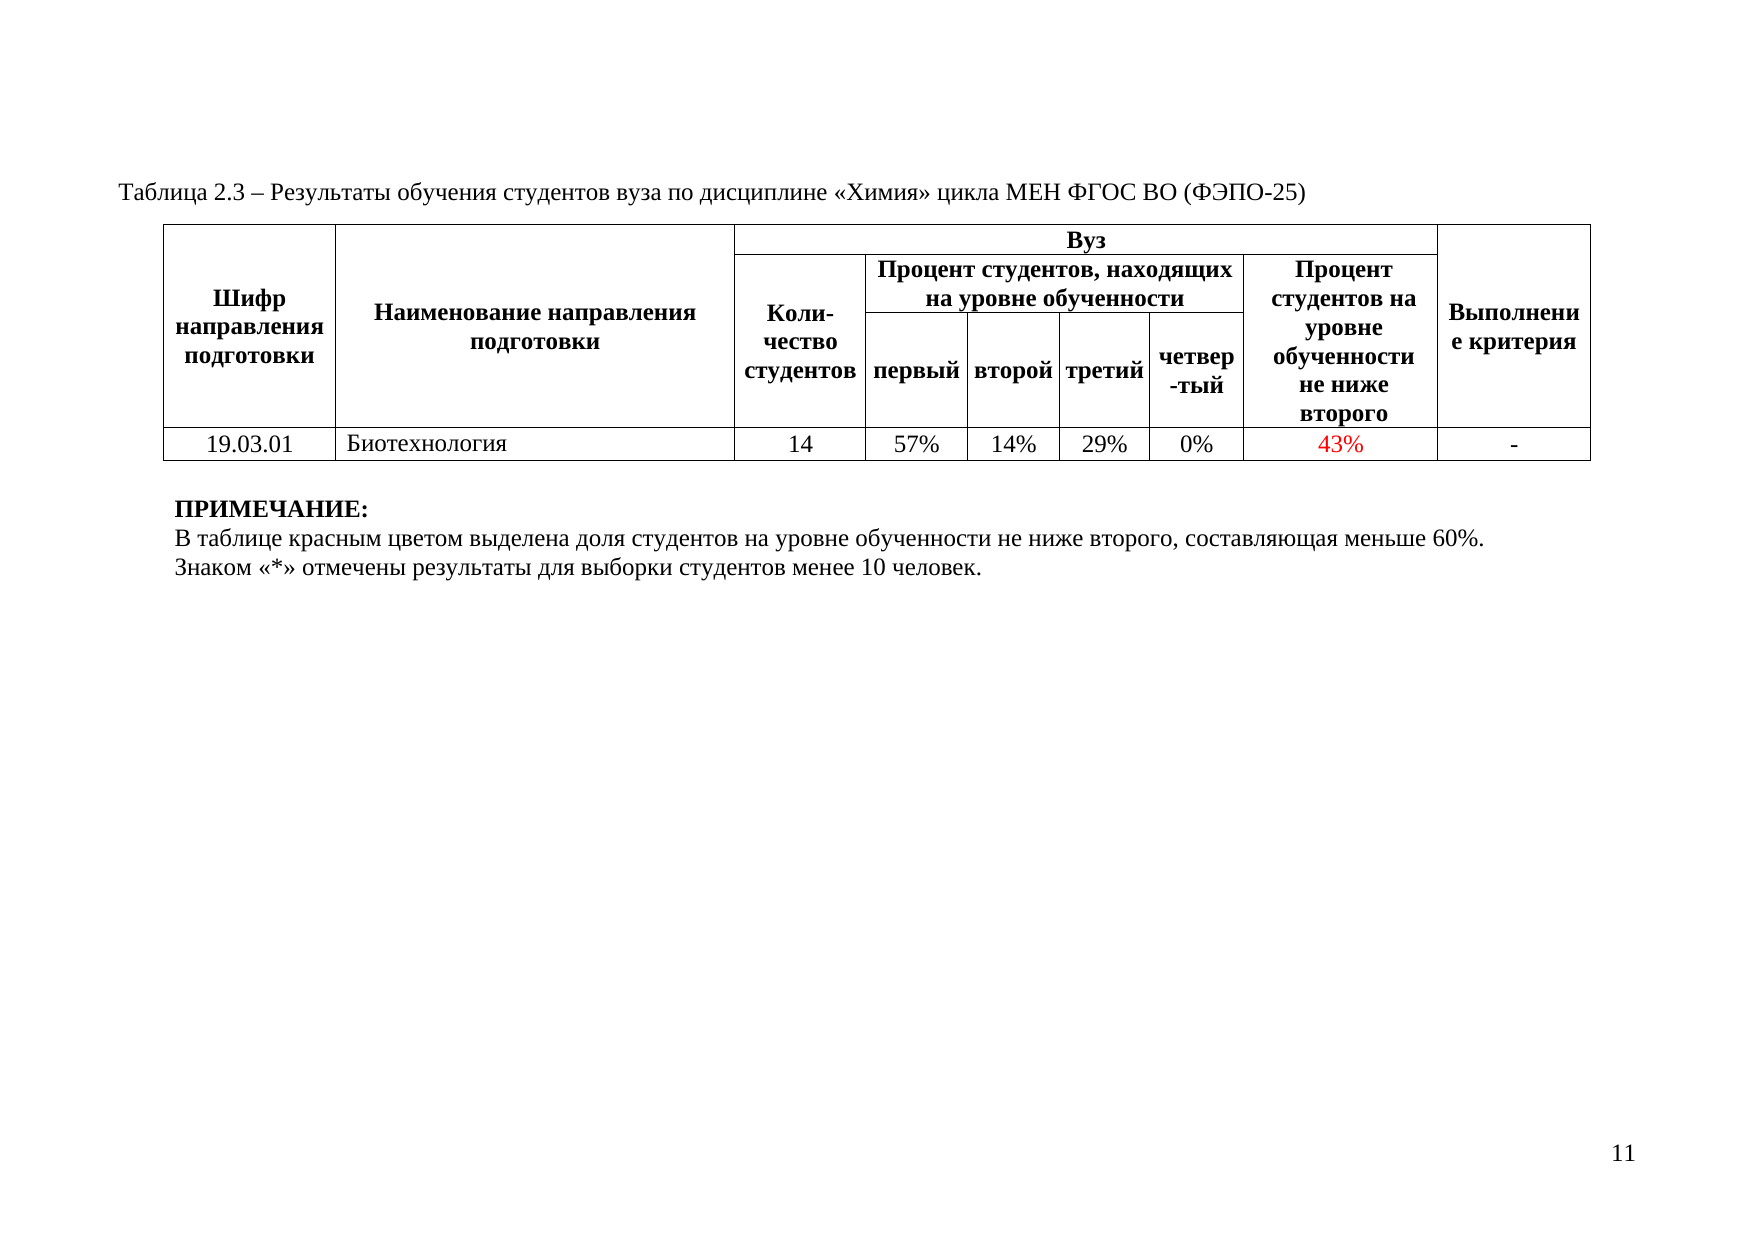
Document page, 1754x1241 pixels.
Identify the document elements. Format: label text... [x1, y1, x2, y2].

text Таблица 2.3 – Результаты обучения студентов вуза по дисциплине «Химия» цикла МЕН ФГОС ВО (ФЭПО-25) [118, 177, 1636, 206]
table_cell 57% [866, 428, 967, 459]
table_cell Процент студентов, находящих на уровне обученности [866, 255, 1243, 312]
table_cell третий [1060, 313, 1149, 427]
table_header Шифр направления подготовки [164, 225, 335, 427]
table_cell - [1438, 428, 1590, 459]
table_cell 14% [968, 428, 1059, 459]
table_header Вуз [735, 225, 1437, 253]
text Знаком «*» отмечены результаты для выборки студентов менее 10 человек. [118, 552, 1636, 580]
table_cell четвер-тый [1150, 313, 1243, 427]
table_cell 43% [1244, 428, 1437, 459]
table_cell второй [968, 313, 1059, 427]
table_cell Биотехнология [336, 428, 734, 459]
table_cell 0% [1150, 428, 1243, 459]
table_cell 19.03.01 [164, 428, 335, 459]
table_cell Коли-чество студентов [735, 255, 865, 427]
table_cell первый [866, 313, 967, 427]
table_cell 14 [735, 428, 865, 459]
table_header Выполнение критерия [1438, 225, 1590, 427]
text ПРИМЕЧАНИЕ: [118, 494, 1636, 523]
table_cell Процент студентов на уровне обученности не ниже второго [1244, 255, 1437, 427]
table_cell 29% [1060, 428, 1149, 459]
table_header Наименование направления подготовки [336, 225, 734, 427]
text В таблице красным цветом выделена доля студентов на уровне обученности не ниже второго, составляющая меньше 60%. [118, 523, 1636, 552]
